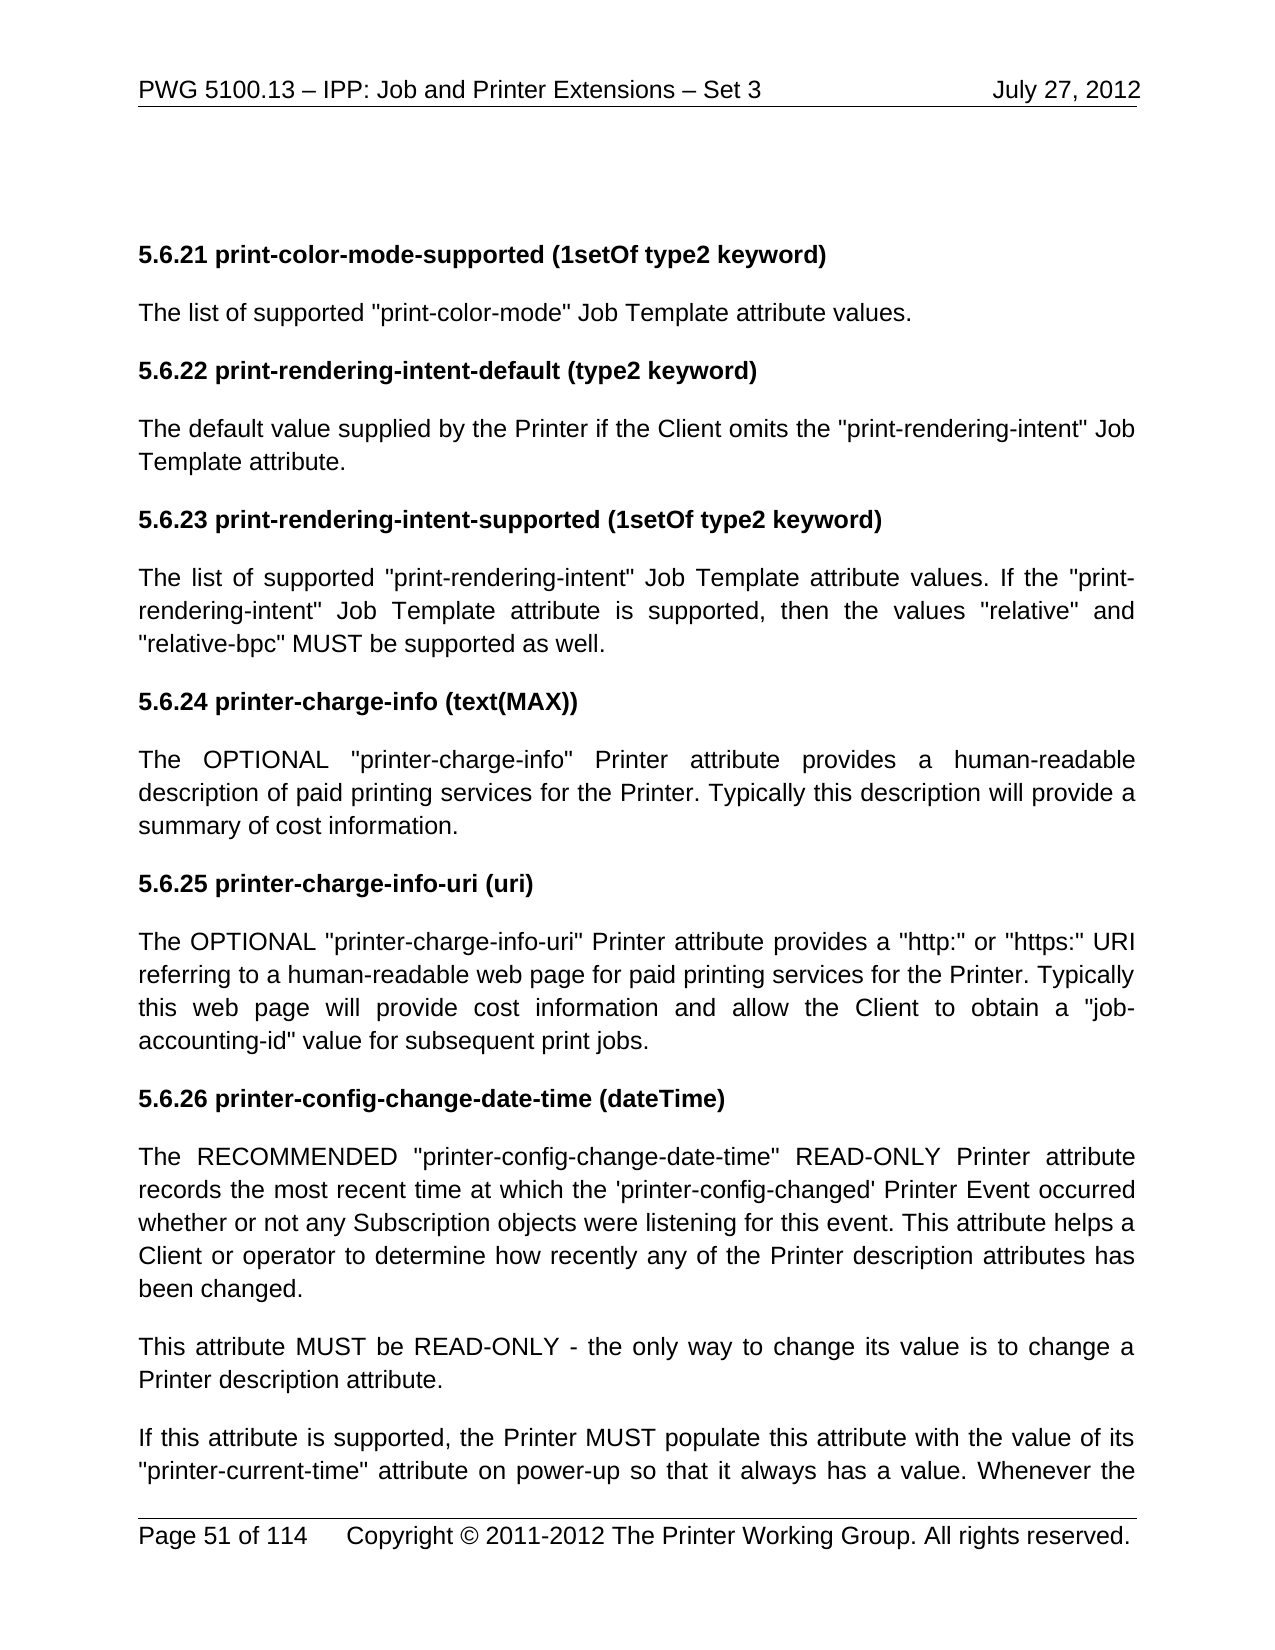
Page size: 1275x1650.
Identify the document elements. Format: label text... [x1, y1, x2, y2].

text The list of supported "print-rendering-intent" Job Template attribute values. If the "print-rendering-intent" Job Template attribute is supported, then the values "relative" and "relative-bpc" MUST be supported as well. [138, 563, 1137, 658]
text The default value supplied by the Printer if the Client omits the "print-rendering-intent" Job Template attribute. [138, 414, 1137, 476]
text print-rendering-intent-default (type2 keyword) [138, 356, 1137, 384]
text printer-charge-info-uri (uri) [138, 869, 1137, 898]
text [138, 1423, 1137, 1485]
text This attribute MUST be READ-ONLY - the only way to change its value is to change a Printer description attribute. [138, 1332, 1137, 1394]
text print-color-mode-supported (1setOf type2 keyword) [138, 240, 1137, 268]
text The RECOMMENDED "printer-config-change-date-time" READ-ONLY Printer attribute records the most recent time at which the 'printer-config-changed' Printer Event occurred whether or not any Subscription objects were listening for this event. This attribute helps a Client or operator to determine how recently any of the Printer description attributes has been changed. [138, 1142, 1137, 1303]
text The OPTIONAL "printer-charge-info-uri" Printer attribute provides a "http:" or "https:" URI referring to a human-readable web page for paid printing services for the Printer. Typically this web page will provide cost information and allow the Client to obtain a "job-accounting-id" value for subsequent print jobs. [138, 927, 1137, 1055]
text printer-config-change-date-time (dateTime) [138, 1084, 1137, 1113]
text The list of supported "print-color-mode" Job Template attribute values. [138, 298, 1137, 326]
text The OPTIONAL "printer-charge-info" Printer attribute provides a human-readable description of paid printing services for the Printer. Typically this description will provide a summary of cost information. [138, 745, 1137, 840]
text print-rendering-intent-supported (1setOf type2 keyword) [138, 505, 1137, 533]
text printer-charge-info (text(MAX)) [138, 687, 1137, 716]
